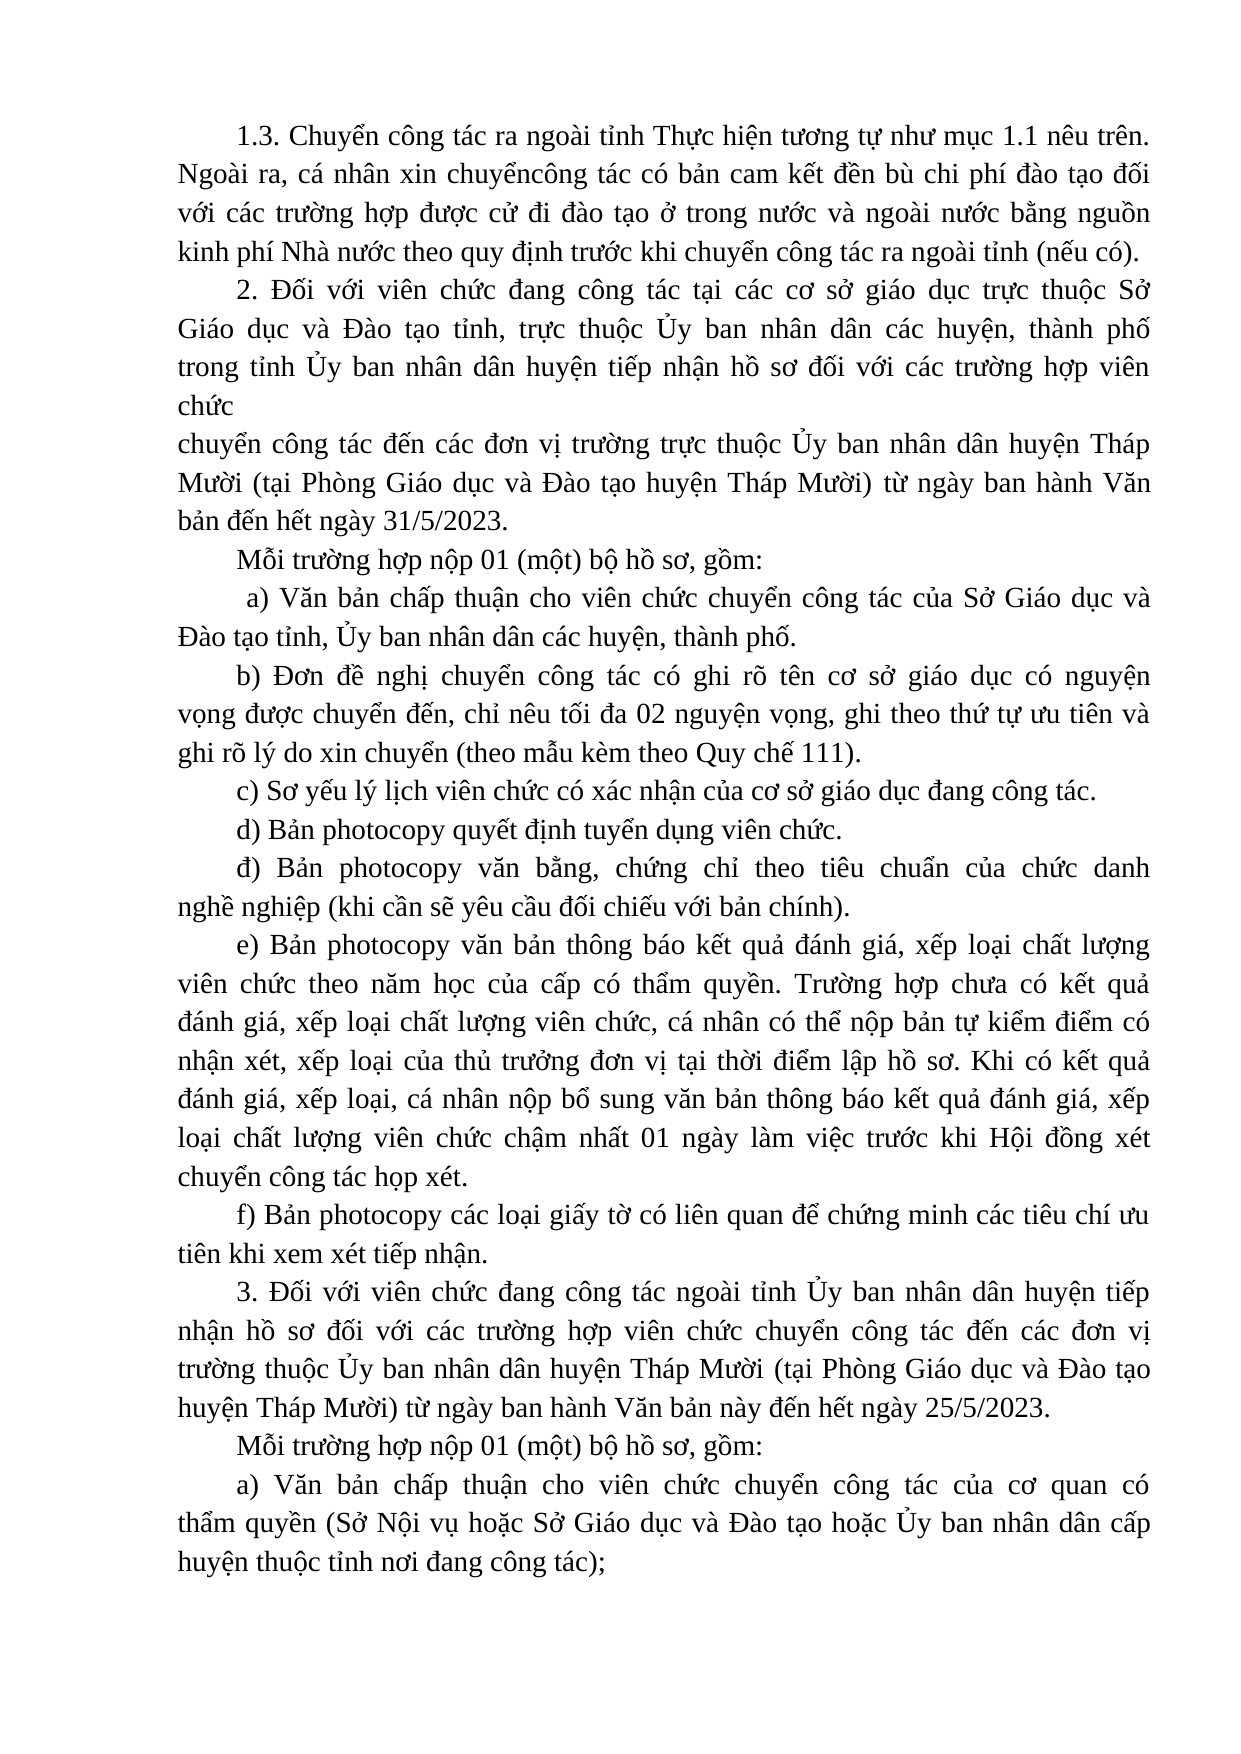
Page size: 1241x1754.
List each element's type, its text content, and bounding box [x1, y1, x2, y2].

text Mỗi trường hợp nộp 01 (một) bộ hồ sơ, gồm: [177, 542, 1152, 576]
text 3. Đối với viên chức đang công tác ngoài tỉnh Ủy ban nhân dân huyện tiếp nhận hồ sơ đối với các trường hợp viên chức chuyển công tác đến các đơn vị trường thuộc Ủy ban nhân dân huyện Tháp Mười (tại Phòng Giáo dục và Đào tạo huyện Tháp Mười) từ ngày ban hành Văn bản này đến hết ngày 25/5/2023. [177, 1274, 1152, 1423]
text b) Đơn đề nghị chuyển công tác có ghi rõ tên cơ sở giáo dục có nguyện vọng được chuyển đến, chỉ nêu tối đa 02 nguyện vọng, ghi theo thứ tự ưu tiên và ghi rõ lý do xin chuyển (theo mẫu kèm theo Quy chế 111). [177, 658, 1152, 768]
text e) Bản photocopy văn bản thông báo kết quả đánh giá, xếp loại chất lượng viên chức theo năm học của cấp có thẩm quyền. Trường hợp chưa có kết quả đánh giá, xếp loại chất lượng viên chức, cá nhân có thể nộp bản tự kiểm điểm có nhận xét, xếp loại của thủ trưởng đơn vị tại thời điểm lập hồ sơ. Khi có kết quả đánh giá, xếp loại, cá nhân nộp bổ sung văn bản thông báo kết quả đánh giá, xếp loại chất lượng viên chức chậm nhất 01 ngày làm việc trước khi Hội đồng xét chuyển công tác họp xét. [177, 927, 1152, 1192]
text c) Sơ yếu lý lịch viên chức có xác nhận của cơ sở giáo dục đang công tác. [177, 773, 1152, 807]
text 1.3. Chuyển công tác ra ngoài tỉnh Thực hiện tương tự như mục 1.1 nêu trên. Ngoài ra, cá nhân xin chuyểncông tác có bản cam kết đền bù chi phí đào tạo đối với các trường hợp được cử đi đào tạo ở trong nước và ngoài nước bằng nguồn kinh phí Nhà nước theo quy định trước khi chuyển công tác ra ngoài tỉnh (nếu có). [177, 118, 1152, 267]
text Mỗi trường hợp nộp 01 (một) bộ hồ sơ, gồm: [177, 1428, 1152, 1462]
text a) Văn bản chấp thuận cho viên chức chuyển công tác của Sở Giáo dục và Đào tạo tỉnh, Ủy ban nhân dân các huyện, thành phố. [177, 581, 1152, 653]
text 2. Đối với viên chức đang công tác tại các cơ sở giáo dục trực thuộc Sở Giáo dục và Đào tạo tỉnh, trực thuộc Ủy ban nhân dân các huyện, thành phố trong tỉnh Ủy ban nhân dân huyện tiếp nhận hồ sơ đối với các trường hợp viên chức chuyển công tác đến các đơn vị trường trực thuộc Ủy ban nhân dân huyện Tháp Mười (tại Phòng Giáo dục và Đào tạo huyện Tháp Mười) từ ngày ban hành Văn bản đến hết ngày 31/5/2023. [177, 272, 1152, 537]
text d) Bản photocopy quyết định tuyển dụng viên chức. [177, 812, 1152, 845]
text a) Văn bản chấp thuận cho viên chức chuyển công tác của cơ quan có thẩm quyền (Sở Nội vụ hoặc Sở Giáo dục và Đào tạo hoặc Ủy ban nhân dân cấp huyện thuộc tỉnh nơi đang công tác); [177, 1467, 1152, 1578]
text đ) Bản photocopy văn bằng, chứng chỉ theo tiêu chuẩn của chức danh nghề nghiệp (khi cần sẽ yêu cầu đối chiếu với bản chính). [177, 850, 1152, 922]
text f) Bản photocopy các loại giấy tờ có liên quan để chứng minh các tiêu chí ưu tiên khi xem xét tiếp nhận. [177, 1197, 1152, 1269]
